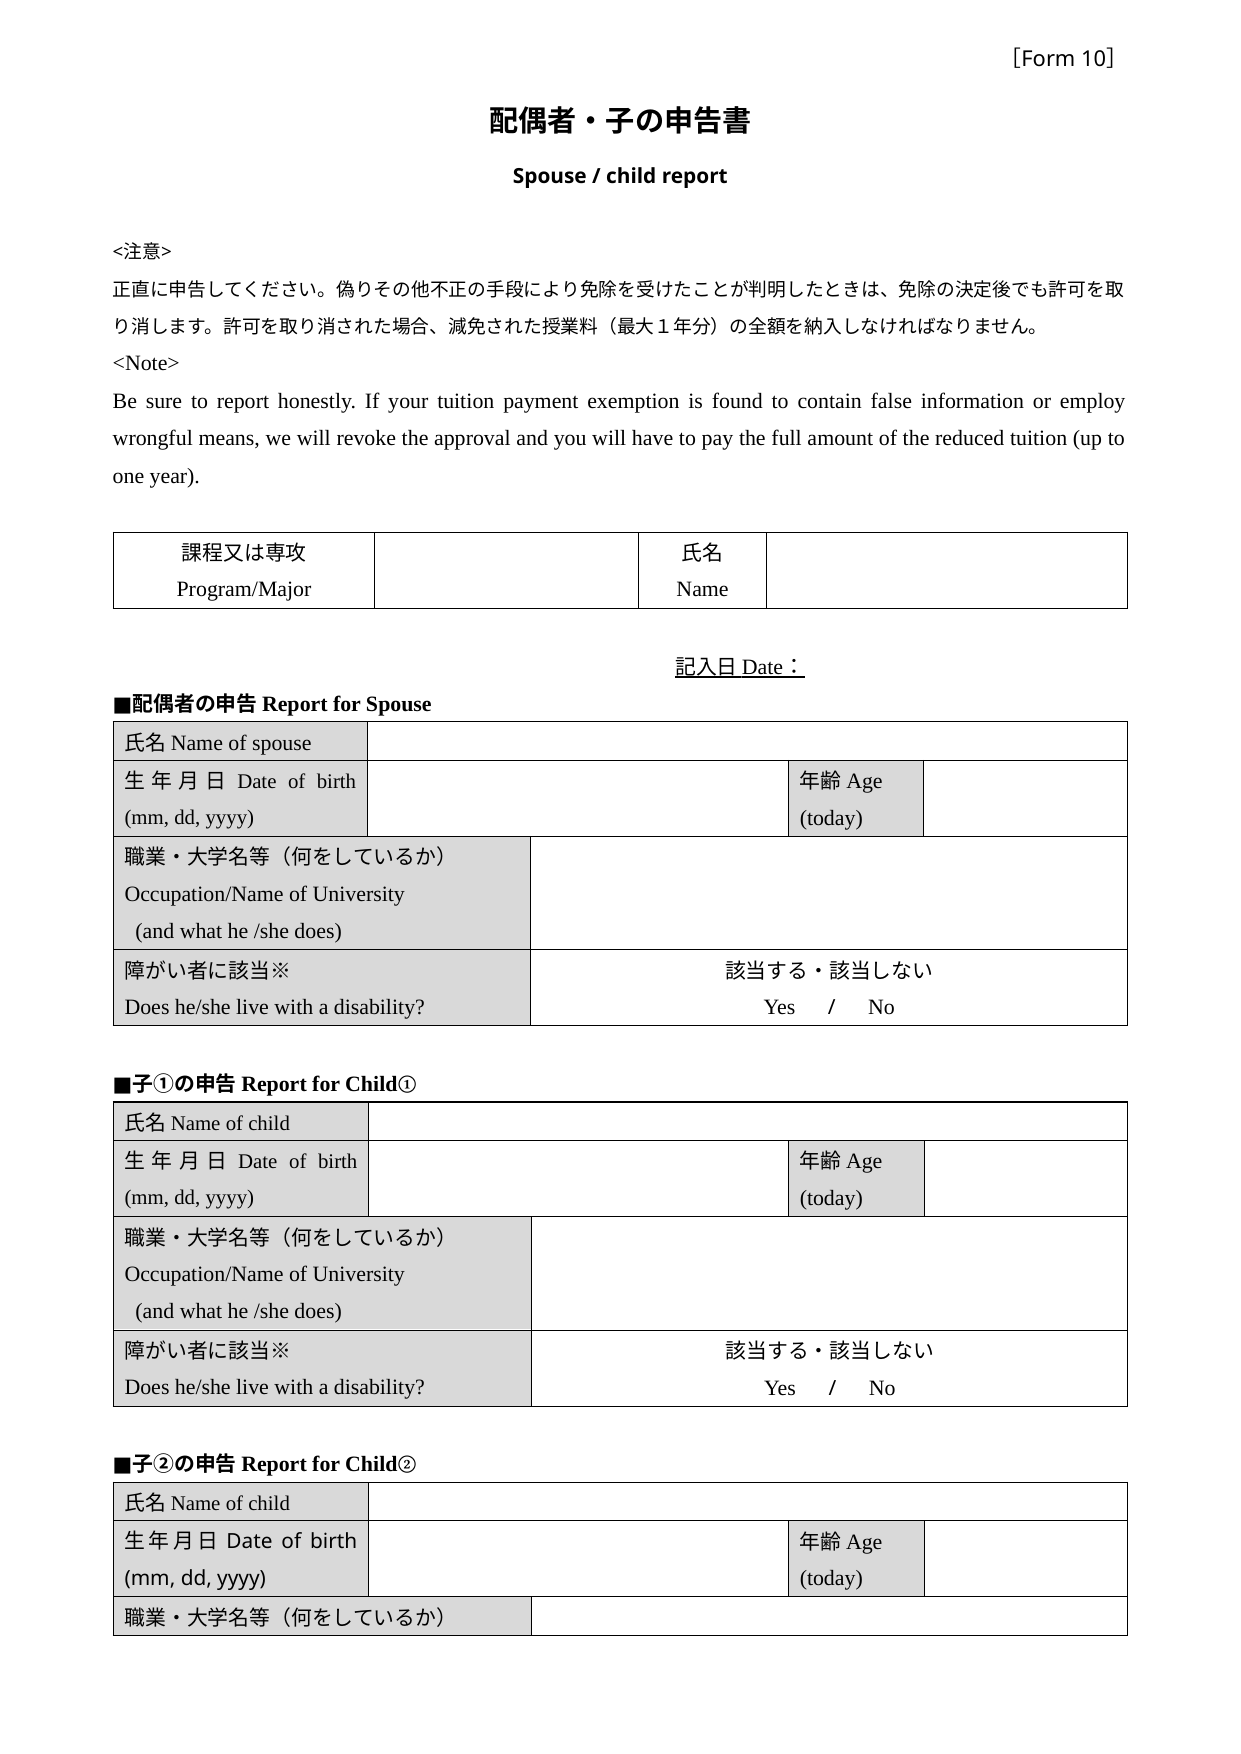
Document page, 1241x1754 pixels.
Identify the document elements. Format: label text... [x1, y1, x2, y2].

text Spouse / child report [112, 157, 1128, 194]
table_header [369, 1483, 1127, 1520]
text <注意> [112, 232, 1128, 269]
table_cell [369, 1141, 788, 1216]
table_header [767, 533, 1127, 608]
table_header [375, 533, 638, 608]
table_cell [114, 1597, 531, 1635]
table_cell 生年月日Date of birth (mm, dd, yyyy) [114, 1521, 368, 1596]
table_cell 生年月日Date of birth (mm, dd, yyyy) [114, 1141, 368, 1216]
table_cell [369, 1521, 788, 1596]
table_cell 障がい者に該当※ Does he/she live with a disability? [114, 950, 530, 1025]
table_cell 生年月日Date of birth (mm, dd, yyyy) [114, 761, 367, 836]
text Be sure to report honestly. If your tuition payment exemption is found to contain false information or employ wrongful means, we will revoke the approval and you will have to pay the full amount of the reduced tuition (up to one year). [112, 382, 1128, 494]
table_cell [924, 761, 1127, 836]
table_header 氏名 Name [639, 533, 766, 608]
table_cell [532, 1597, 1127, 1635]
table_cell [532, 1217, 1127, 1329]
text 正直に申告してください。偽りその他不正の手段により免除を受けたことが判明したときは、免除の決定後でも許可を取り消します。許可を取り消された場合、減免された授業料（最大１年分）の全額を納入しなければなりません。 [112, 269, 1128, 344]
text ■子①の申告 Report for Child① [112, 1064, 1128, 1101]
table_cell 年齢 Age (today) [789, 761, 923, 836]
table_cell [531, 837, 1127, 949]
text 記入日Date： [112, 646, 1130, 684]
table_header 氏名 Name of spouse [114, 722, 367, 760]
table_header 課程又は専攻 Program/Major [114, 533, 374, 608]
table_cell [368, 761, 788, 836]
table_cell 障がい者に該当※ Does he/she live with a disability? [114, 1331, 531, 1406]
table_cell 該当する・該当しない Yes / No [532, 1331, 1127, 1406]
text <Note> [112, 344, 1128, 382]
table_cell [925, 1521, 1127, 1596]
table_cell 年齢 Age (today) [789, 1141, 924, 1216]
table_header 氏名 Name of child [114, 1483, 368, 1520]
table_header [369, 1103, 1127, 1140]
table_cell [925, 1141, 1127, 1216]
table_cell 職業・大学名等（何をしているか） Occupation/Name of University (and what he /she does) [114, 1217, 531, 1329]
text 配偶者・子の申告書 [112, 82, 1128, 157]
table_cell 職業・大学名等（何をしているか） Occupation/Name of University (and what he /she does) [114, 837, 530, 949]
text ■子②の申告 Report for Child② [112, 1444, 1128, 1482]
table_cell 該当する・該当しない Yes / No [531, 950, 1127, 1025]
table_header 氏名 Name of child [114, 1103, 368, 1140]
table_header [368, 722, 1127, 760]
text ■配偶者の申告 Report for Spouse [112, 684, 1128, 721]
table_cell 年齢 Age (today) [789, 1521, 924, 1596]
